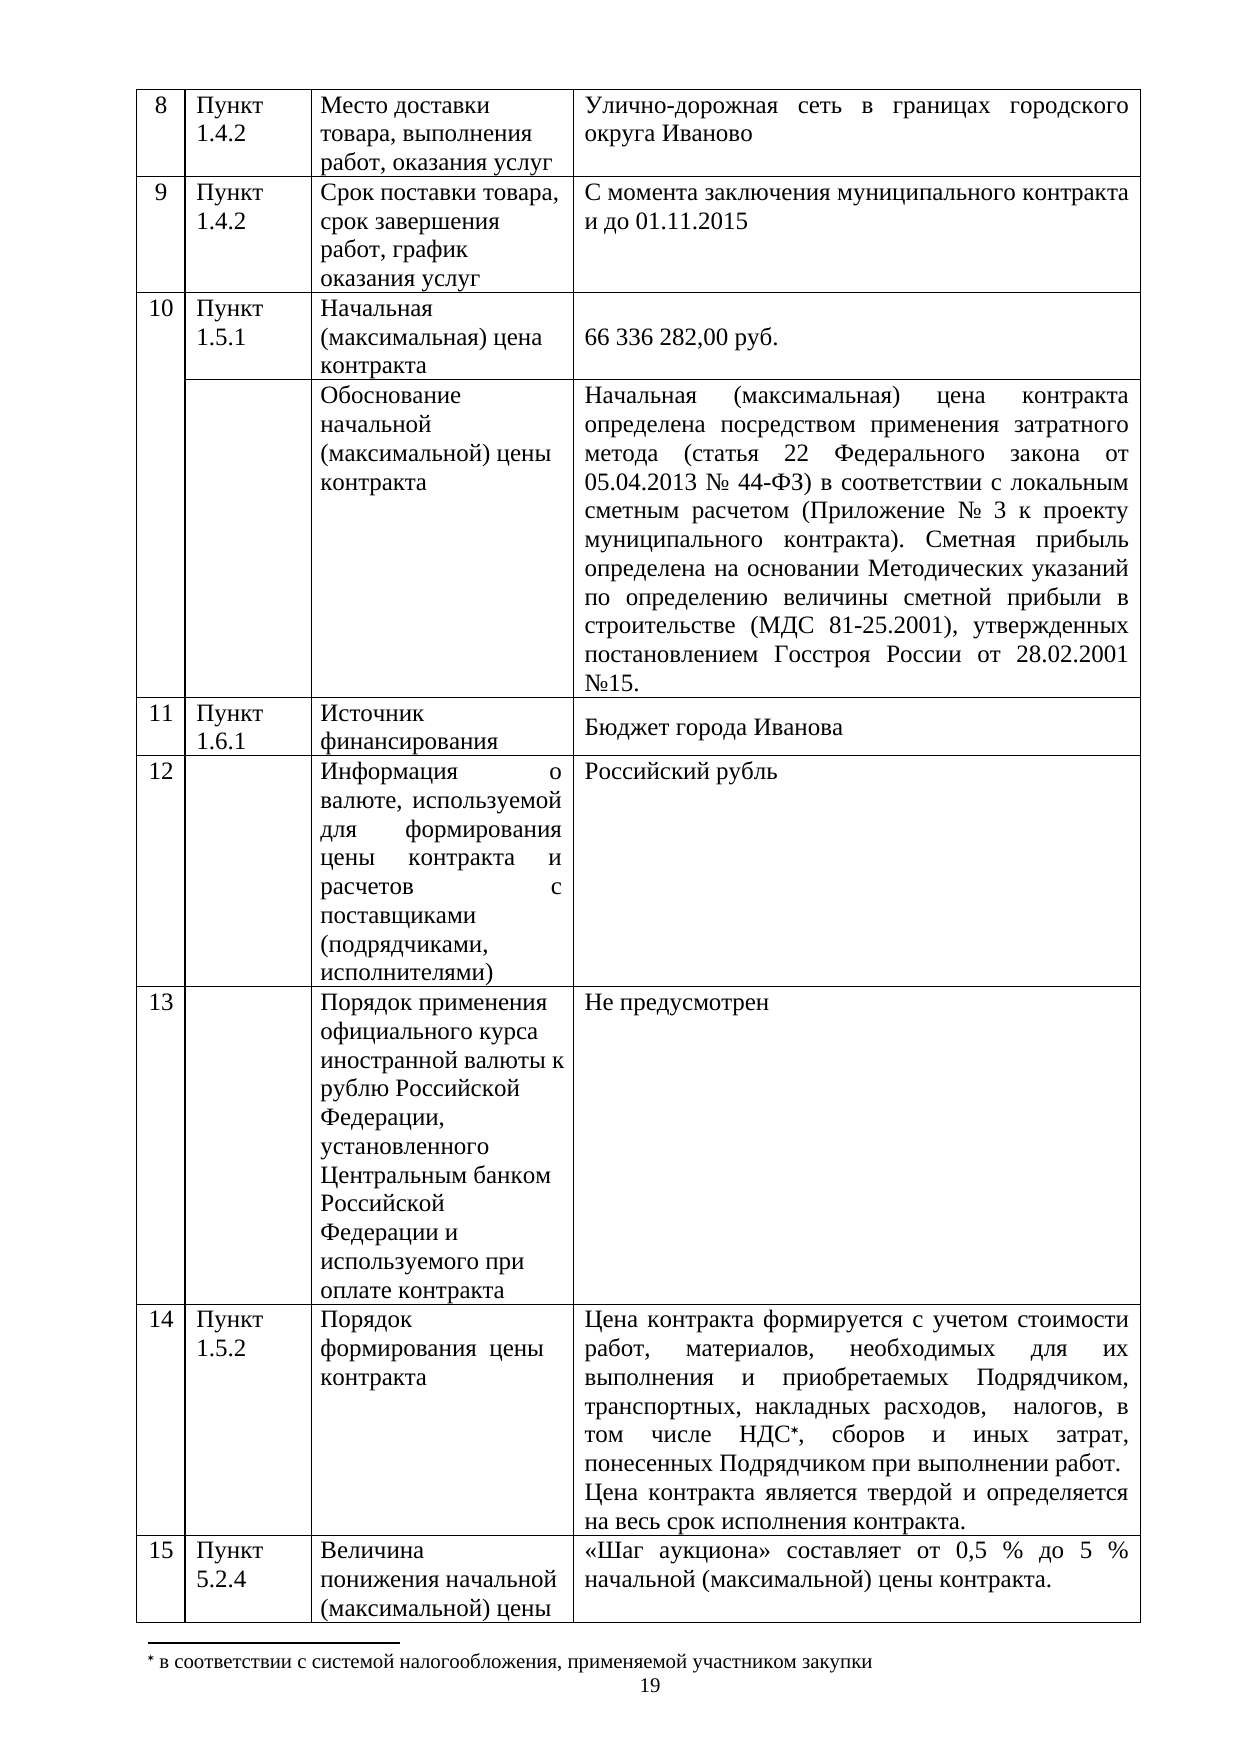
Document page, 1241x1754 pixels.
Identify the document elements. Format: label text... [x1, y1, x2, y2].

table_cell Пункт 1.6.1 [186, 698, 311, 755]
table_cell Цена контракта формируется с учетом стоимости работ, материалов, необходимых для их выполнения и приобретаемых Подрядчиком, транспортных, накладных расходов, налогов, в том числе НДС, сборов и иных затрат, понесенных Подрядчиком при выполнении работ. Цена контракта является твердой и определяется на весь срок исполнения контракта. [574, 1305, 1140, 1534]
table_cell Срок поставки товара, срок завершения работ, график оказания услуг [312, 177, 573, 292]
table_cell 15 [137, 1536, 184, 1622]
table_cell 13 [137, 987, 184, 1303]
table_cell Не предусмотрен [574, 987, 1140, 1303]
table_cell Пункт 1.4.2 [186, 90, 311, 176]
table_cell [186, 756, 311, 986]
table_cell С момента заключения муниципального контракта и до 01.11.2015 [574, 177, 1140, 292]
table_cell Пункт 1.4.2 [186, 177, 311, 292]
table_cell Порядок формирования цены контракта [312, 1305, 573, 1534]
table_cell 66 336 282,00 руб. [574, 293, 1140, 379]
table_cell 14 [137, 1305, 184, 1534]
table_cell Начальная (максимальная) цена контракта определена посредством применения затратного метода (статья 22 Федерального закона от 05.04.2013 № 44-ФЗ) в соответствии с локальным сметным расчетом (Приложение № 3 к проекту муниципального контракта). Сметная прибыль определена на основании Методических указаний по определению величины сметной прибыли в строительстве (МДС 81-25.2001), утвержденных постановлением Госстроя России от 28.02.2001 №15. [574, 380, 1140, 697]
table_cell Пункт 1.5.1 [186, 293, 311, 379]
table_cell Обоснование начальной (максимальной) цены контракта [312, 380, 573, 697]
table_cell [574, 1536, 1140, 1622]
table_cell российский рубль [574, 756, 1140, 986]
table_cell Начальная (максимальная) цена контракта [312, 293, 573, 379]
table_cell 9 [137, 177, 184, 292]
table_cell Улично-дорожная сеть в границах городского округа Иваново [574, 90, 1140, 176]
table_cell 12 [137, 756, 184, 986]
table_cell Место доставки товара, выполнения работ, оказания услуг [312, 90, 573, 176]
table_cell [186, 987, 311, 1303]
table_cell 10 [137, 293, 184, 697]
table_cell [186, 380, 311, 697]
table_cell Пункт 5.2.4 [186, 1536, 311, 1622]
table_cell Пункт 1.5.2 [186, 1305, 311, 1534]
table_cell Порядок применения официального курса иностранной валюты к рублю Российской Федерации, установленного Центральным банком Российской Федерации и используемого при оплате контракта [312, 987, 573, 1303]
table_cell Бюджет города Иванова [574, 698, 1140, 755]
table_cell 11 [137, 698, 184, 755]
table_cell Источник финансирования [312, 698, 573, 755]
table_cell Информация о валюте, используемой для формирования цены контракта и расчетов с поставщиками (подрядчиками, исполнителями) [312, 756, 573, 986]
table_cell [312, 1536, 573, 1622]
table_cell 8 [137, 90, 184, 176]
